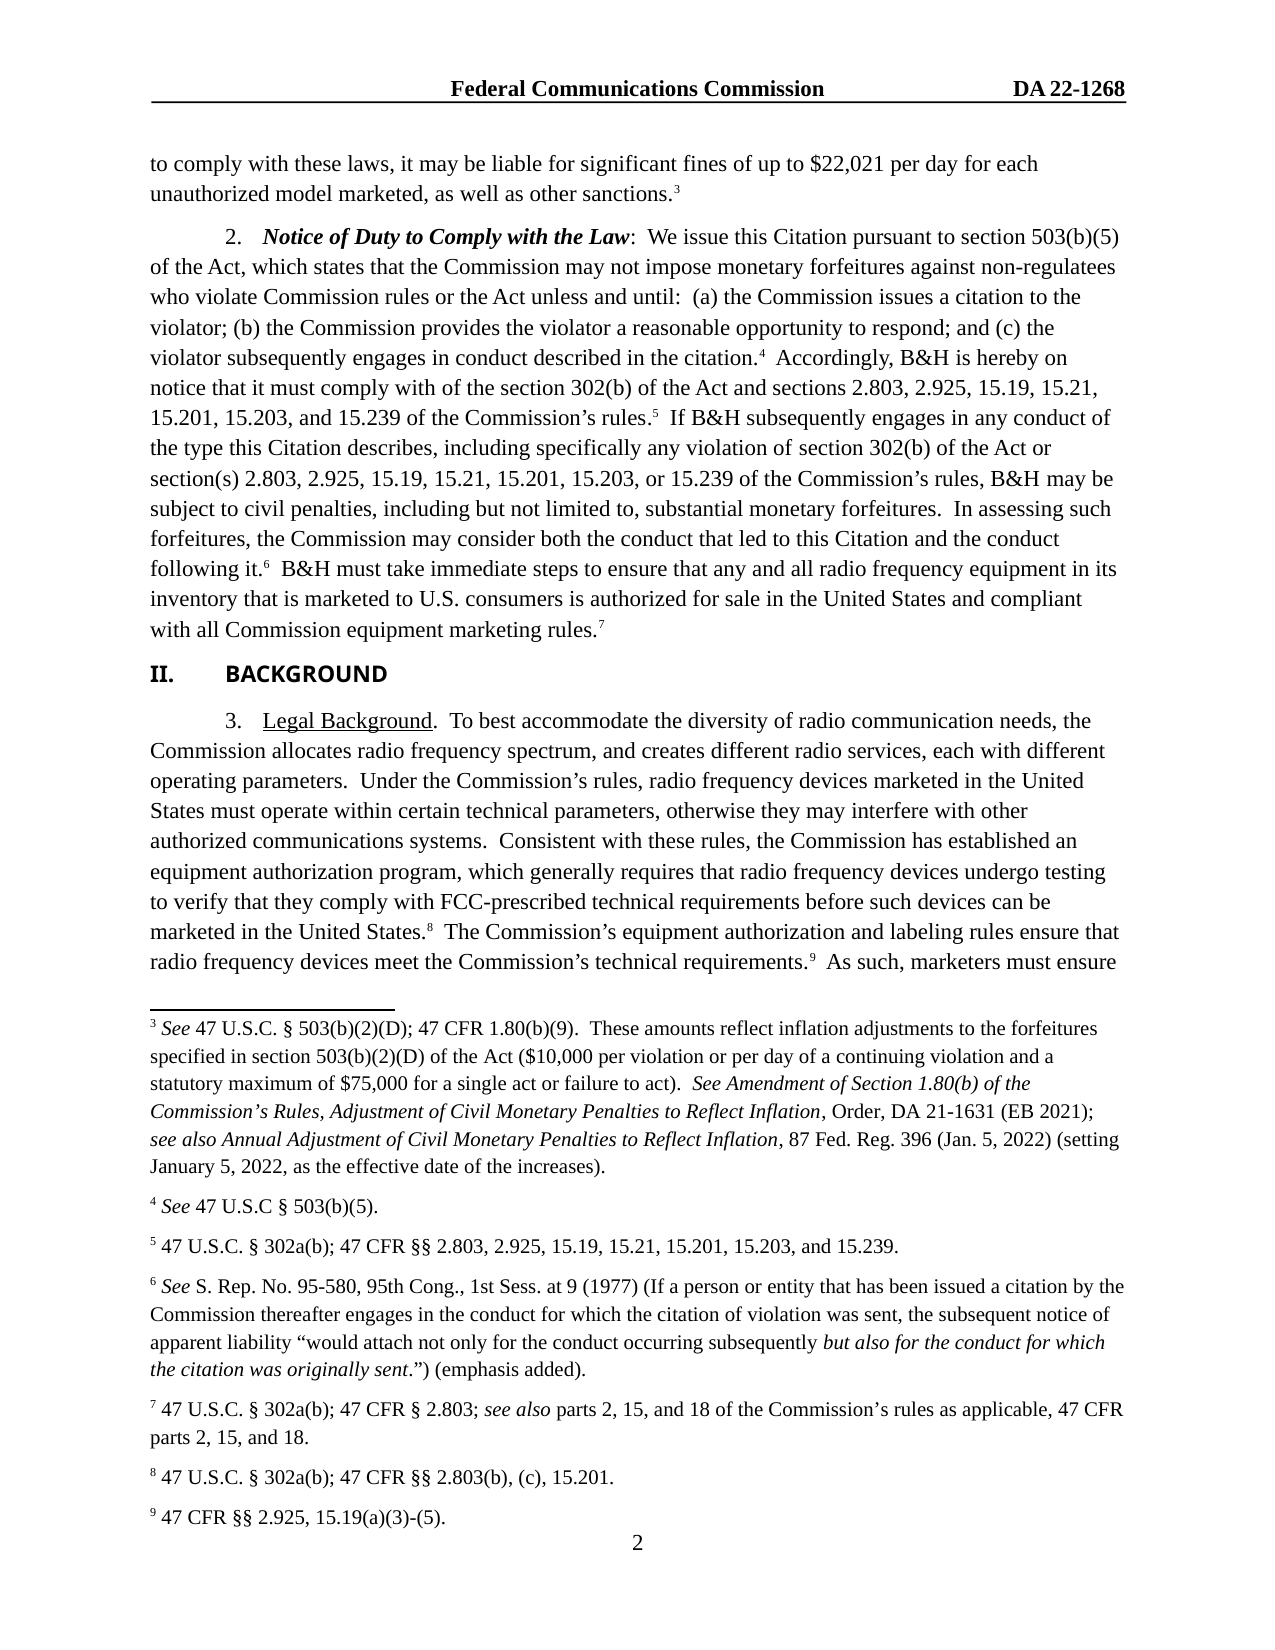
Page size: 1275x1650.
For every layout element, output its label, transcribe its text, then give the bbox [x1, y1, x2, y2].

subtitle BACKGROUND [150, 658, 1125, 689]
text Legal Background. To best accommodate the diversity of radio communication needs, the Commission allocates radio frequency spectrum, and creates different radio services, each with different operating parameters. Under the Commission’s rules, radio frequency devices marketed in the United States must operate within certain technical parameters, otherwise they may interfere with other authorized communications systems. Consistent with these rules, the Commission has established an equipment authorization program, which generally requires that radio frequency devices undergo testing to verify that they comply with FCC-prescribed technical requirements before such devices can be marketed in the United States. The Commission’s equipment authorization and labeling rules ensure that radio frequency devices meet the Commission’s technical requirements. As such, marketers must ensure that radio frequency devices are properly authorized and comply with all applicable technical, labeling, and identification requirements prior to being offered for sale in the United States. [150, 707, 1125, 975]
text Notice of Duty to Comply with the Law: We issue this Citation pursuant to section 503(b)(5) of the Act, which states that the Commission may not impose monetary forfeitures against non-regulatees who violate Commission rules or the Act unless and until: (a) the Commission issues a citation to the violator; (b) the Commission provides the violator a reasonable opportunity to respond; and (c) the violator subsequently engages in conduct described in the citation. Accordingly, B&H is hereby on notice that it must comply with of the section 302(b) of the Act and sections 2.803, 2.925, 15.19, 15.21, 15.201, 15.203, and 15.239 of the Commission’s rules. If B&H subsequently engages in any conduct of the type this Citation describes, including specifically any violation of section 302(b) of the Act or section(s) 2.803, 2.925, 15.19, 15.21, 15.201, 15.203, or 15.239 of the Commission’s rules, B&H may be subject to civil penalties, including but not limited to, substantial monetary forfeitures. In assessing such forfeitures, the Commission may consider both the conduct that led to this Citation and the conduct following it. B&H must take immediate steps to ensure that any and all radio frequency equipment in its inventory that is marketed to U.S. consumers is authorized for sale in the United States and compliant with all Commission equipment marketing rules. [150, 223, 1125, 642]
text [150, 150, 1125, 207]
